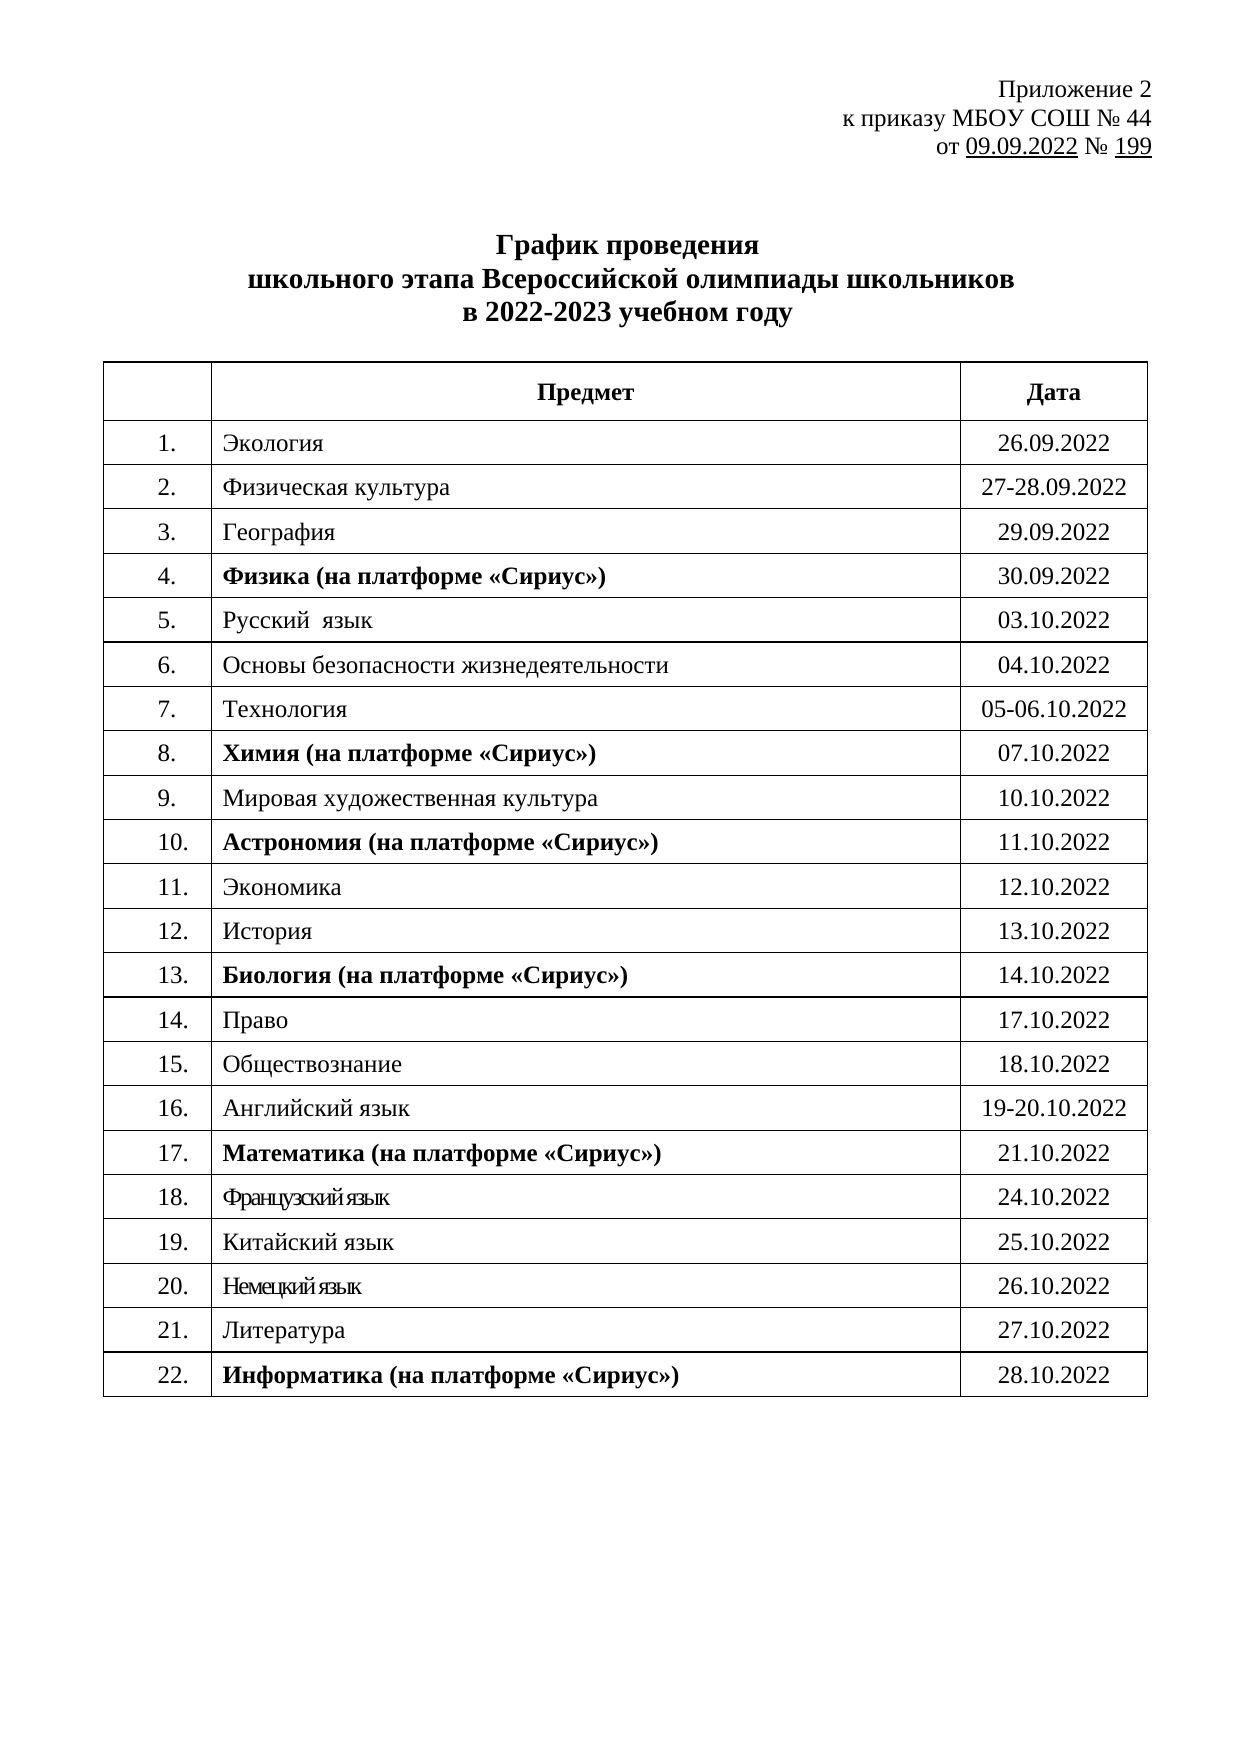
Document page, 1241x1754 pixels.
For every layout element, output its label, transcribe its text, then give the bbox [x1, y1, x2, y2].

table_cell 29.09.2022 [961, 509, 1147, 553]
text в 2022-2023 учебном году [103, 294, 1152, 328]
table_cell [104, 909, 211, 952]
table_cell 19-20.10.2022 [961, 1086, 1147, 1129]
text от 09.09.2022 № 199 [103, 131, 1152, 160]
table_cell Французский язык [212, 1175, 960, 1218]
table_cell География [212, 509, 960, 553]
table_cell [104, 598, 211, 641]
table_cell [104, 465, 211, 508]
table_cell [104, 864, 211, 908]
table_cell [104, 1264, 211, 1307]
table_cell 14.10.2022 [961, 953, 1147, 996]
table_cell 05-06.10.2022 [961, 687, 1147, 730]
table_cell Астрономия (на платформе «Сириус») [212, 820, 960, 863]
table_cell Русский язык [212, 598, 960, 641]
table_cell [104, 998, 211, 1041]
table_cell [104, 953, 211, 996]
table_cell Физика (на платформе «Сириус») [212, 554, 960, 597]
table_cell [104, 1308, 211, 1351]
table_cell Немецкий язык [212, 1264, 960, 1307]
text График проведения [103, 227, 1152, 261]
table_cell Экономика [212, 864, 960, 908]
table_cell [104, 509, 211, 553]
table_cell 12.10.2022 [961, 864, 1147, 908]
table_cell Право [212, 998, 960, 1041]
table_cell 17.10.2022 [961, 998, 1147, 1041]
table_cell Экология [212, 421, 960, 464]
table_cell 18.10.2022 [961, 1042, 1147, 1085]
table_cell [104, 1131, 211, 1174]
table_cell 28.10.2022 [961, 1353, 1147, 1396]
table_cell [104, 731, 211, 774]
table_cell Основы безопасности жизнедеятельности [212, 643, 960, 686]
table_cell Обществознание [212, 1042, 960, 1085]
table_cell 26.09.2022 [961, 421, 1147, 464]
table_cell [104, 554, 211, 597]
table_cell История [212, 909, 960, 952]
table_cell 21.10.2022 [961, 1131, 1147, 1174]
table_cell [104, 687, 211, 730]
table_cell Химия (на платформе «Сириус») [212, 731, 960, 774]
table_cell 07.10.2022 [961, 731, 1147, 774]
table_cell [104, 820, 211, 863]
table_header Дата [961, 363, 1147, 419]
table_cell [104, 1175, 211, 1218]
table_cell 10.10.2022 [961, 776, 1147, 819]
table_cell 03.10.2022 [961, 598, 1147, 641]
table_cell Биология (на платформе «Сириус») [212, 953, 960, 996]
text Приложение 2 [103, 74, 1152, 103]
table_cell 25.10.2022 [961, 1219, 1147, 1263]
table_cell [104, 643, 211, 686]
table_cell 04.10.2022 [961, 643, 1147, 686]
table_cell Мировая художественная культура [212, 776, 960, 819]
table_cell [104, 776, 211, 819]
table_cell [104, 1042, 211, 1085]
table_cell [104, 1353, 211, 1396]
table_header Предмет [212, 363, 960, 419]
text к приказу МБОУ СОШ № 44 [103, 103, 1152, 131]
table_cell 11.10.2022 [961, 820, 1147, 863]
table_cell 30.09.2022 [961, 554, 1147, 597]
table_cell Физическая культура [212, 465, 960, 508]
table_cell [104, 1086, 211, 1129]
table_cell Информатика (на платформе «Сириус») [212, 1353, 960, 1396]
table_cell 27-28.09.2022 [961, 465, 1147, 508]
table_cell Технология [212, 687, 960, 730]
table_cell Английский язык [212, 1086, 960, 1129]
table_cell Литература [212, 1308, 960, 1351]
table_cell [104, 1219, 211, 1263]
table_cell Математика (на платформе «Сириус») [212, 1131, 960, 1174]
table_cell [104, 421, 211, 464]
table_cell Китайский язык [212, 1219, 960, 1263]
table_cell 13.10.2022 [961, 909, 1147, 952]
table_cell 26.10.2022 [961, 1264, 1147, 1307]
text школьного этапа Всероссийской олимпиады школьников [103, 261, 1152, 294]
table_cell 24.10.2022 [961, 1175, 1147, 1218]
table_header [104, 363, 211, 419]
table_cell 27.10.2022 [961, 1308, 1147, 1351]
